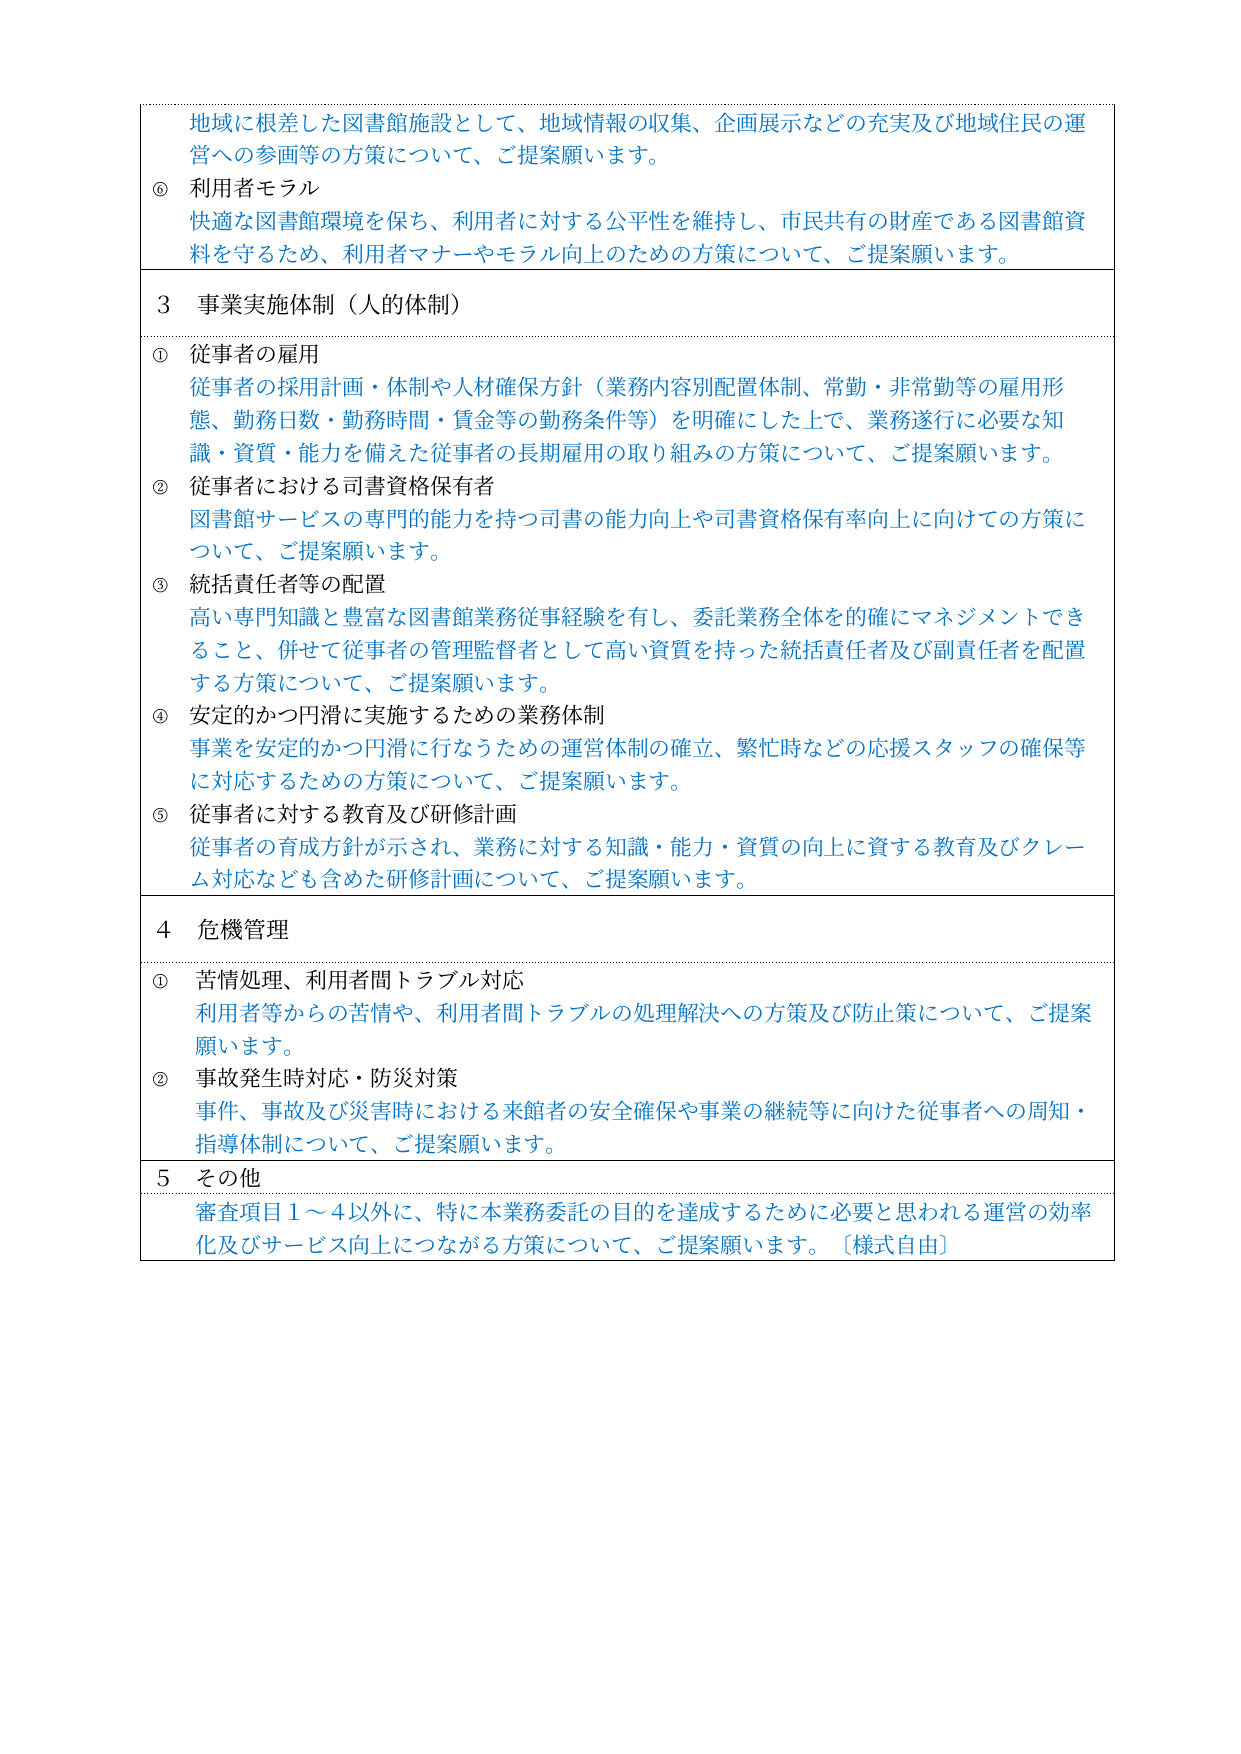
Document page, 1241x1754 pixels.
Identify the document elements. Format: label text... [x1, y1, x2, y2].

table_cell ３ 事業実施体制（人的体制） [141, 270, 1114, 336]
table_cell ４ 危機管理 [141, 896, 1114, 962]
table_cell 従事者の雇用 従事者の採用計画・体制や人材確保方針（業務内容別配置体制、常勤・非常勤等の雇用形態、勤務日数・勤務時間・賃金等の勤務条件等）を明確にした上で、業務遂行に必要な知識・資質・能力を備えた従事者の長期雇用の取り組みの方策について、ご提案願います。 従事者における司書資格保有者 図書館サービスの専門的能力を持つ司書の能力向上や司書資格保有率向上に向けての方策について、ご提案願います。 統括責任者等の配置 高い専門知識と豊富な図書館業務従事経験を有し、委託業務全体を的確にマネジメントできること、併せて従事者の管理監督者として高い資質を持った統括責任者及び副責任者を配置する方策について、ご提案願います。 安定的かつ円滑に実施するための業務体制 事業を安定的かつ円滑に行なうための運営体制の確立、繁忙時などの応援スタッフの確保等に対応するための方策について、ご提案願います。 従事者に対する教育及び研修計画 従事者の育成方針が示され、業務に対する知識・能力・資質の向上に資する教育及びクレーム対応なども含めた研修計画について、ご提案願います。 [141, 336, 1114, 895]
table_cell 審査項目１～４以外に、特に本業務委託の目的を達成するために必要と思われる運営の効率化及びサービス向上につながる方策について、ご提案願います。〔様式自由〕 [141, 1193, 1114, 1260]
table_cell ５ その他 [141, 1161, 1114, 1193]
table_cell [141, 104, 1114, 269]
table_cell 苦情処理、利用者間トラブル対応 利用者等からの苦情や、利用者間トラブルの処理解決への方策及び防止策について、ご提案願います。 事故発生時対応・防災対策 事件、事故及び災害時における来館者の安全確保や事業の継続等に向けた従事者への周知・指導体制について、ご提案願います。 [141, 962, 1114, 1159]
